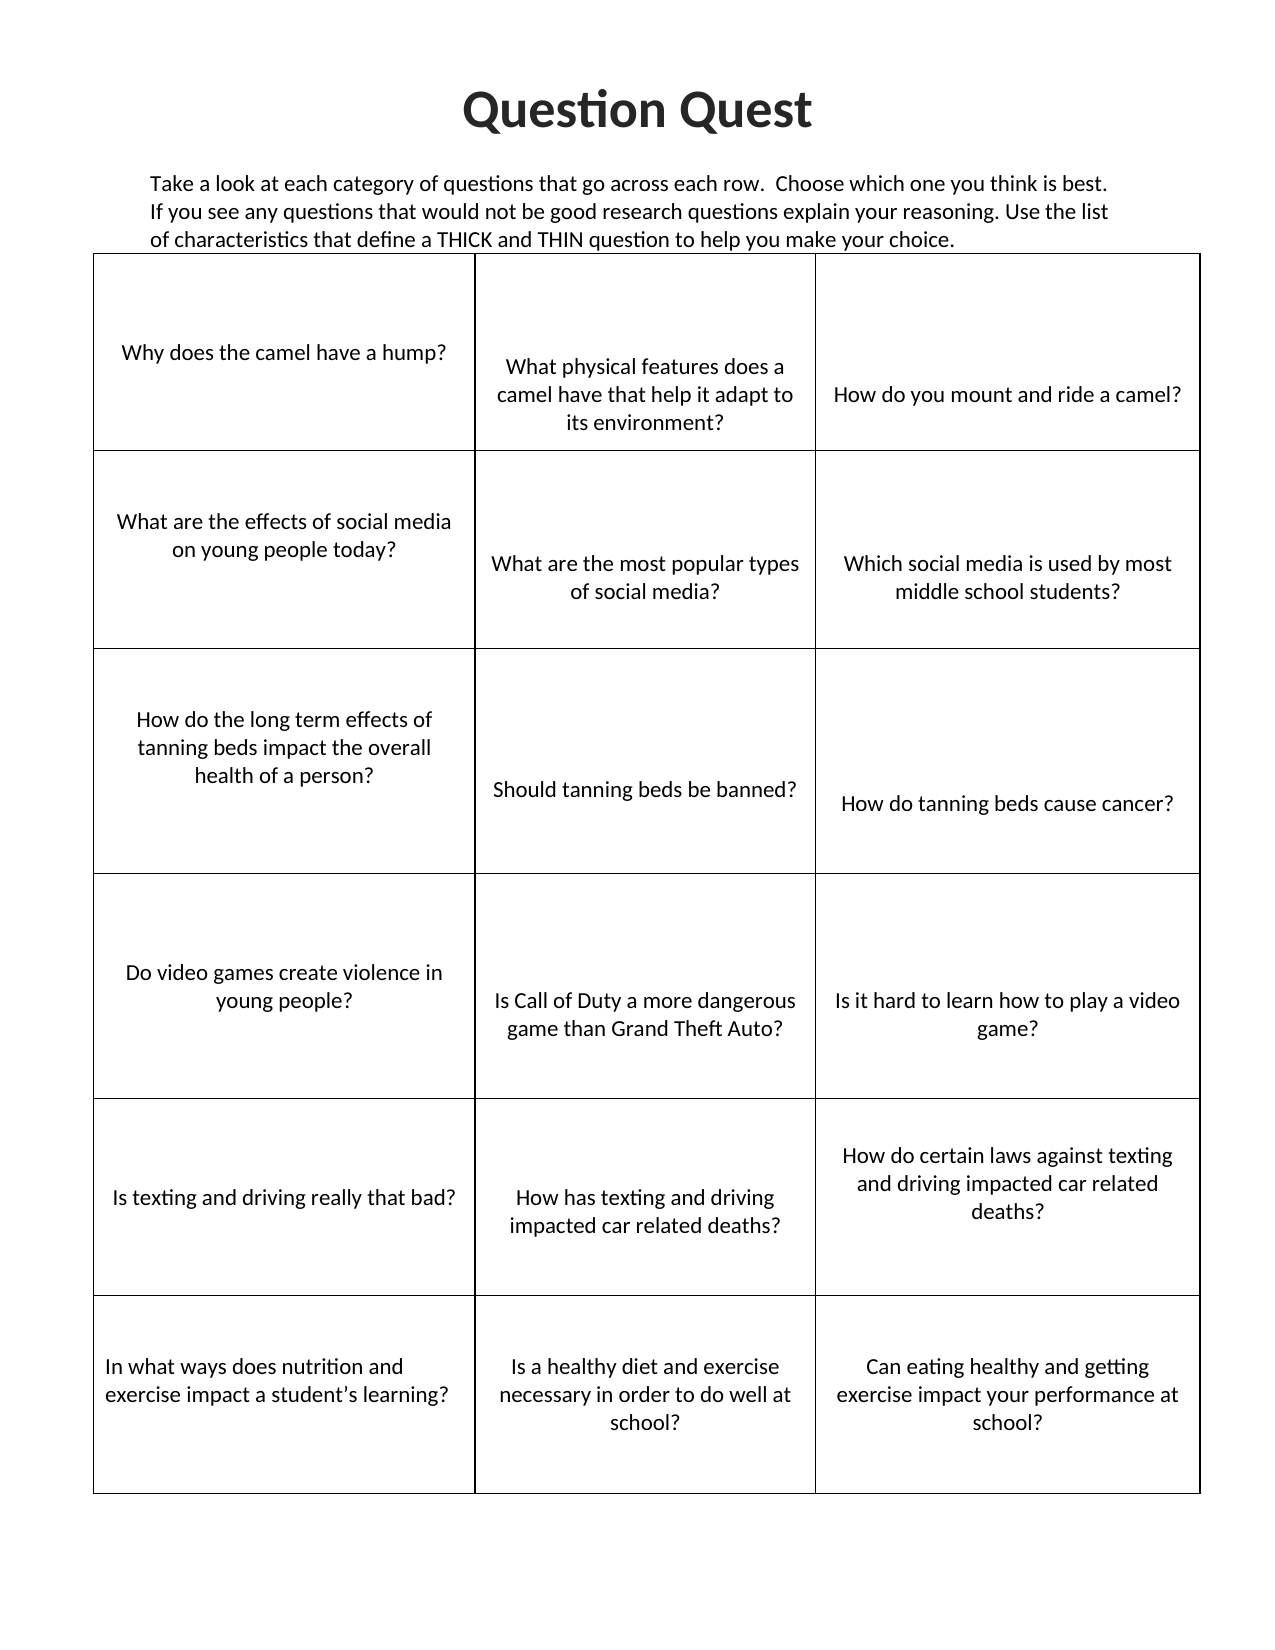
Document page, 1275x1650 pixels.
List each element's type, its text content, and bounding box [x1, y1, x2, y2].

table_cell How do certain laws against texting and driving impacted car related deaths? [816, 1099, 1199, 1295]
table_cell How do tanning beds cause cancer? [816, 649, 1199, 873]
table_cell Which social media is used by most middle school students? [816, 451, 1199, 648]
table_cell Do video games create violence in young people? [94, 874, 474, 1098]
table_cell What are the effects of social media on young people today? [94, 451, 474, 648]
table_header Why does the camel have a hump? [94, 254, 474, 450]
table_cell Is a healthy diet and exercise necessary in order to do well at school? [476, 1296, 815, 1492]
table_header How do you mount and ride a camel? [816, 254, 1199, 450]
table_cell How do the long term effects of tanning beds impact the overall health of a person? [94, 649, 474, 873]
table_cell Is it hard to learn how to play a video game? [816, 874, 1199, 1098]
table_cell How has texting and driving impacted car related deaths? [476, 1099, 815, 1295]
table_cell Should tanning beds be banned? [476, 649, 815, 873]
table_cell Is Call of Duty a more dangerous game than Grand Theft Auto? [476, 874, 815, 1098]
table_cell In what ways does nutrition and exercise impact a student’s learning? [94, 1296, 474, 1492]
table_cell Can eating healthy and getting exercise impact your performance at school? [816, 1296, 1199, 1492]
table_cell What are the most popular types of social media? [476, 451, 815, 648]
table_cell Is texting and driving really that bad? [94, 1099, 474, 1295]
table_header What physical features does a camel have that help it adapt to its environment? [476, 254, 815, 450]
